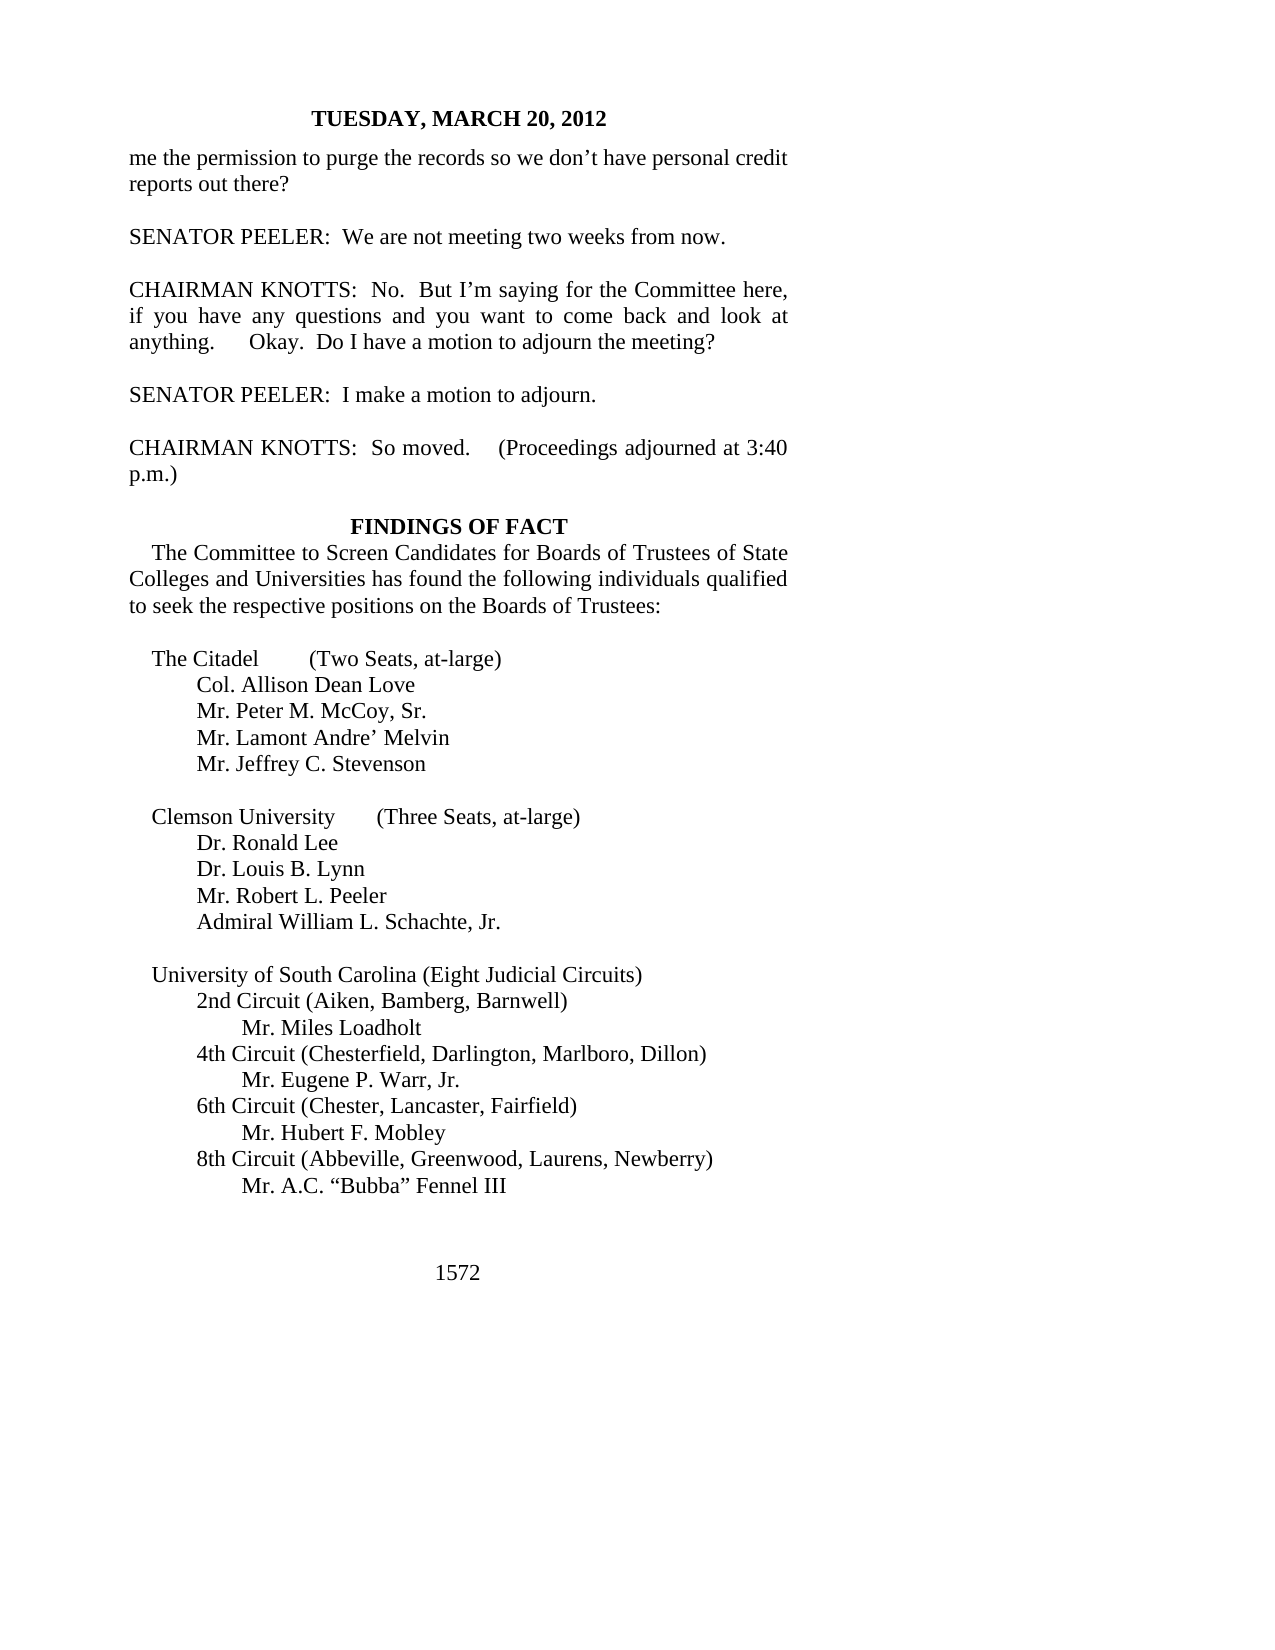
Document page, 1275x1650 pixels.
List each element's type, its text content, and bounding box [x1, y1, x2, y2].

text CHAIRMAN KNOTTS: No. But I’m saying for the Committee here, if you have any questions and you want to come back and look at anything. Okay. Do I have a motion to adjourn the meeting? [129, 276, 789, 355]
text Mr. A.C. “Bubba” Fennel III [129, 1172, 789, 1198]
text Mr. Hubert F. Mobley [129, 1119, 789, 1145]
text CHAIRMAN KNOTTS: So moved. (Proceedings adjourned at 3:40 p.m.) [129, 434, 789, 486]
text 2nd Circuit (Aiken, Bamberg, Barnwell) [129, 987, 789, 1013]
text The Committee to Screen Candidates for Boards of Trustees of State Colleges and Universities has found the following individuals qualified to seek the respective positions on the Boards of Trustees: [129, 539, 789, 618]
text Clemson University (Three Seats, at-large) [129, 803, 789, 829]
text University of South Carolina (Eight Judicial Circuits) [129, 961, 789, 987]
text The Citadel (Two Seats, at-large) [129, 644, 789, 671]
text Mr. Robert L. Peeler [129, 882, 789, 908]
text 8th Circuit ( Abbeville, Greenwood, Laurens, Newberry) [129, 1145, 789, 1172]
text Mr. Lamont Andre’ Melvin [129, 724, 789, 750]
text 4th Circuit (Chesterfield, Darlington, Marlboro, Dillon) [129, 1040, 789, 1066]
text FINDINGS OF FACT [129, 513, 789, 539]
text Dr. Ronald Lee [129, 829, 789, 855]
text Mr. Jeffrey C. Stevenson [129, 750, 789, 776]
text Mr. Miles Loadholt [129, 1013, 789, 1040]
text SENATOR PEELER: We are not meeting two weeks from now. [129, 223, 789, 249]
text Dr. Louis B. Lynn [129, 855, 789, 882]
text Admiral William L. Schachte, Jr. [129, 908, 789, 934]
text Mr. Peter M. McCoy, Sr. [129, 697, 789, 724]
text SENATOR PEELER: I make a motion to adjourn. [129, 381, 789, 407]
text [129, 144, 789, 197]
text Mr. Eugene P. Warr, Jr. [129, 1066, 789, 1093]
text 6th Circuit ( Chester, Lancaster, Fairfield) [129, 1093, 789, 1119]
text Col. Allison Dean Love [129, 671, 789, 697]
